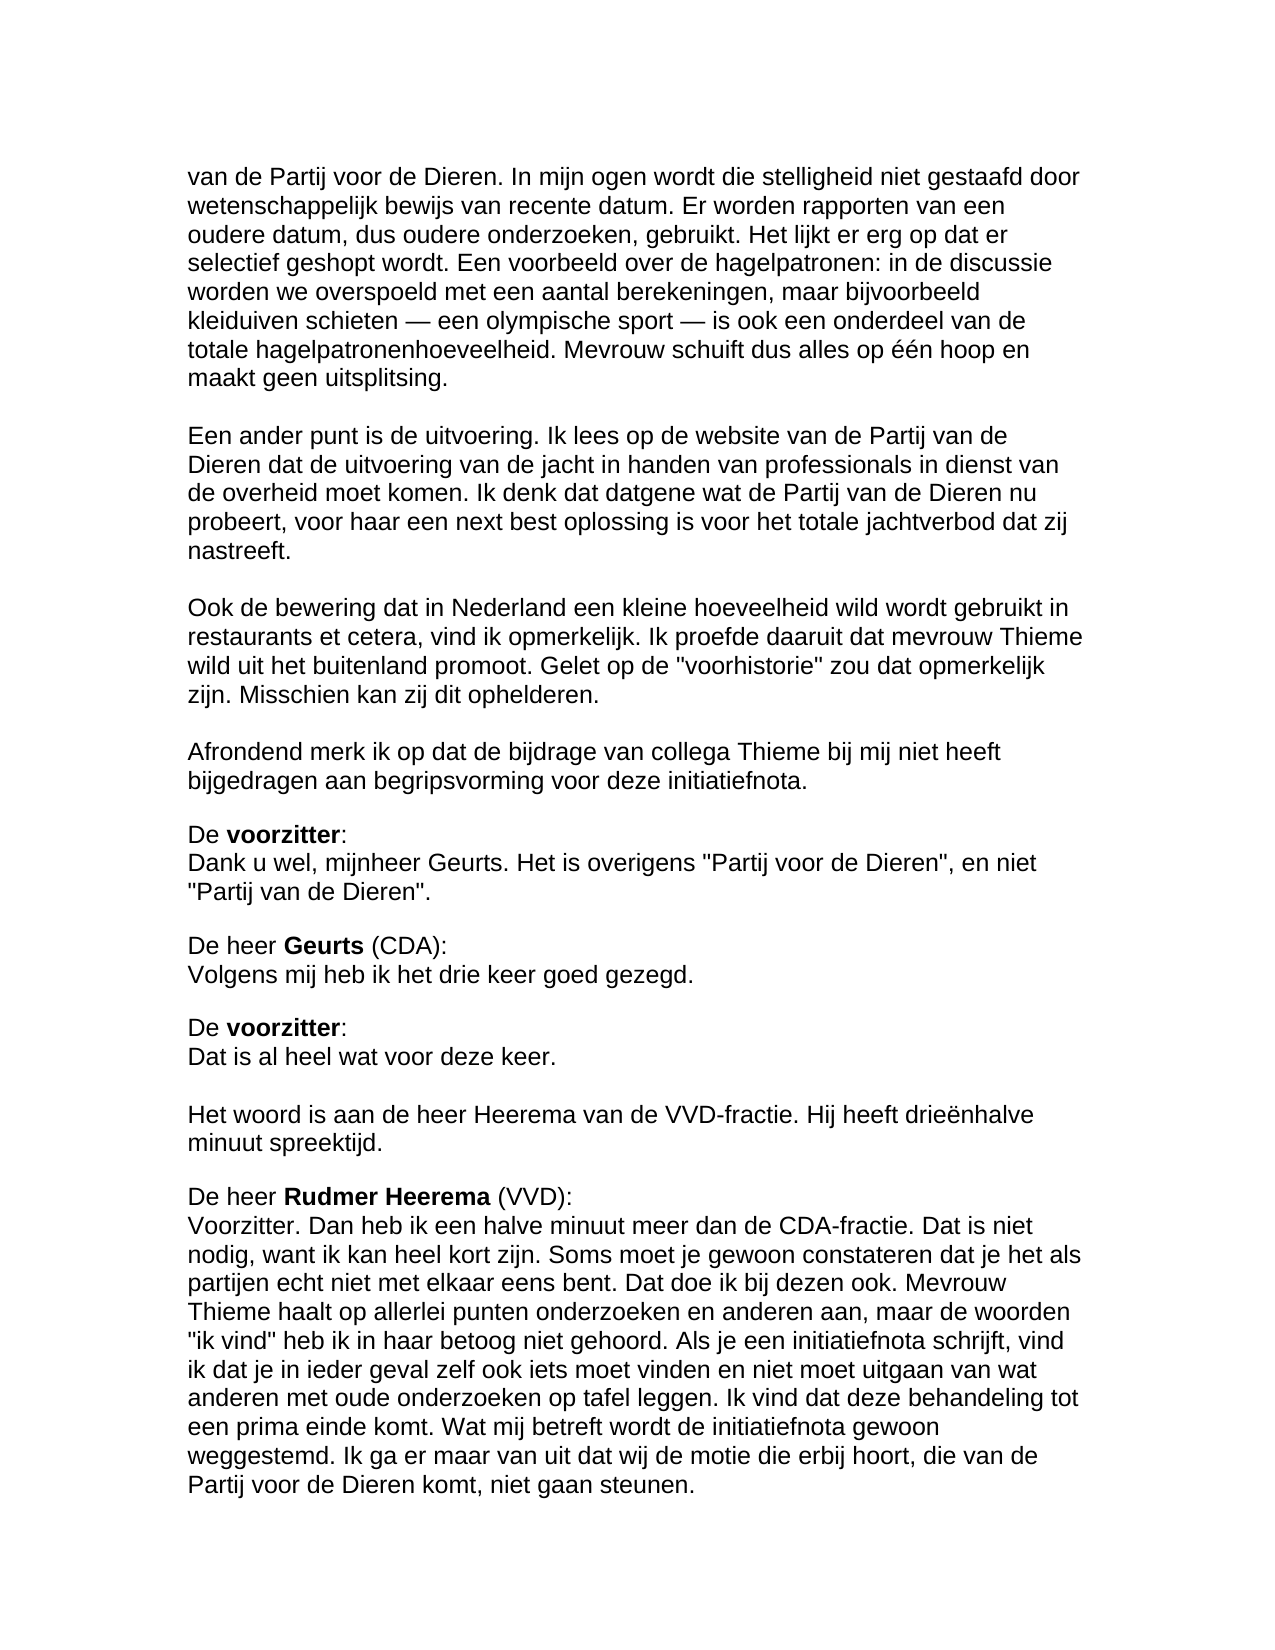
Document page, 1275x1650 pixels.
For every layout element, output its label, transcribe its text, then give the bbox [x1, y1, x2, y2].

text De voorzitter: Dat is al heel wat voor deze keer. Het woord is aan de heer Heerema van de VVD-fractie. Hij heeft drieënhalve minuut spreektijd. [187, 1013, 1087, 1157]
text De heer Rudmer Heerema (VVD): Voorzitter. Dan heb ik een halve minuut meer dan de CDA-fractie. Dat is niet nodig, want ik kan heel kort zijn. Soms moet je gewoon constateren dat je het als partijen echt niet met elkaar eens bent. Dat doe ik bij dezen ook. Mevrouw Thieme haalt op allerlei punten onderzoeken en anderen aan, maar de woorden "ik vind" heb ik in haar betoog niet gehoord. Als je een initiatiefnota schrijft, vind ik dat je in ieder geval zelf ook iets moet vinden en niet moet uitgaan van wat anderen met oude onderzoeken op tafel leggen. Ik vind dat deze behandeling tot een prima einde komt. Wat mij betreft wordt de initiatiefnota gewoon weggestemd. Ik ga er maar van uit dat wij de motie die erbij hoort, die van de Partij voor de Dieren komt, niet gaan steunen. [187, 1182, 1087, 1498]
text De voorzitter: Dank u wel, mijnheer Geurts. Het is overigens "Partij voor de Dieren", en niet "Partij van de Dieren". [187, 819, 1087, 906]
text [187, 162, 1087, 794]
text De heer Geurts (CDA): Volgens mij heb ik het drie keer goed gezegd. [187, 931, 1087, 988]
